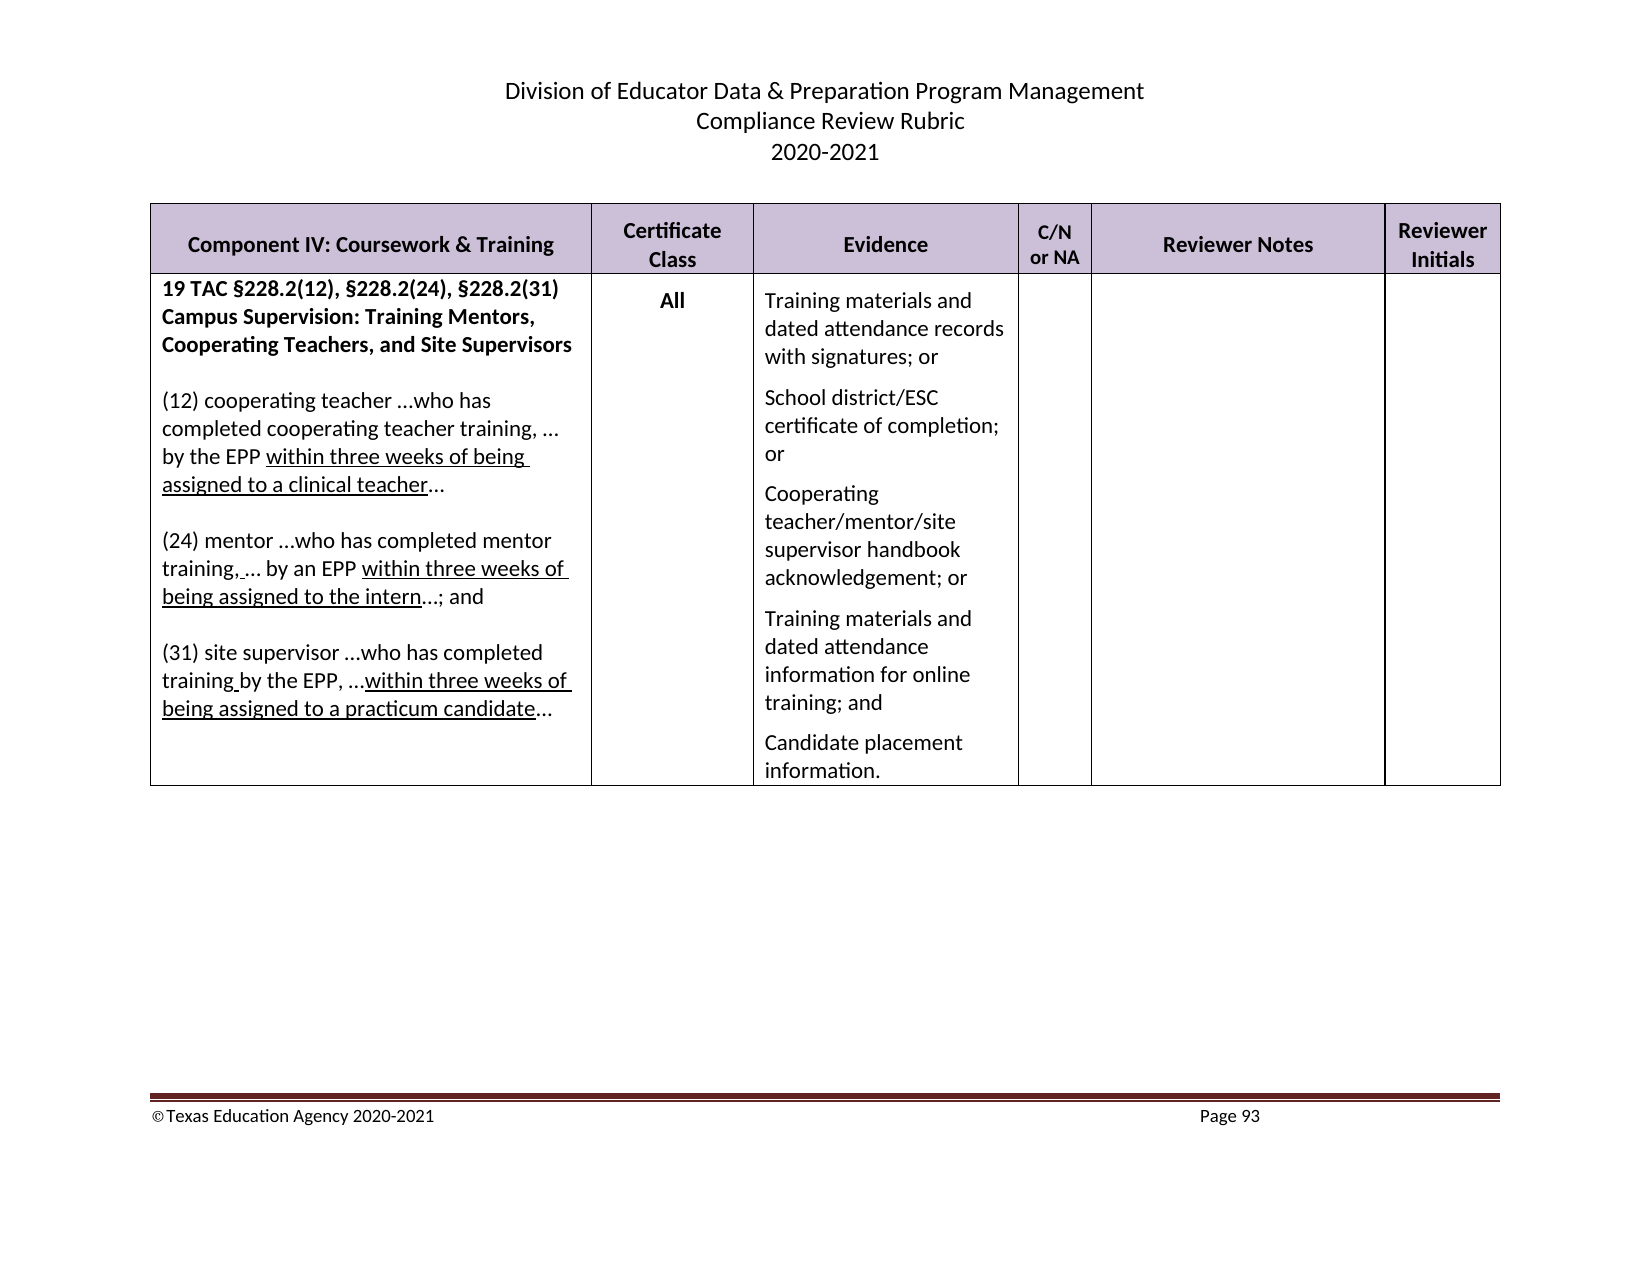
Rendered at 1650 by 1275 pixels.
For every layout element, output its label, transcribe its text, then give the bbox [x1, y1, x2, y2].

table_header Evidence [754, 204, 1018, 273]
table_cell 19 TAC §228.2(12), §228.2(24), §228.2(31) Campus Supervision: Training Mentors, Cooperating Teachers, and Site Supervisors (12) cooperating teacher …who has completed cooperating teacher training, … by the EPP within three weeks of being assigned to a clinical teacher… (24) mentor …who has completed mentor training, … by an EPP within three weeks of being assigned to the intern…; and (31) site supervisor …who has completed training by the EPP, …within three weeks of being assigned to a practicum candidate… [151, 274, 591, 784]
table_cell [1386, 274, 1500, 784]
table_cell All [592, 274, 753, 784]
table_cell [1019, 274, 1091, 784]
table_header C/N or NA [1019, 204, 1091, 273]
table_cell [1092, 274, 1384, 784]
table_header Certificate Class [592, 204, 753, 273]
table_header Reviewer Notes [1092, 204, 1384, 273]
table_header Component IV: Coursework & Training [151, 204, 591, 273]
table_cell Training materials and dated attendance records with signatures; or School district/ESC certificate of completion; or Cooperating teacher/mentor/site supervisor handbook acknowledgement; or Training materials and dated attendance information for online training; and Candidate placement information. [754, 274, 1018, 784]
table_header Reviewer Initials [1386, 204, 1500, 273]
